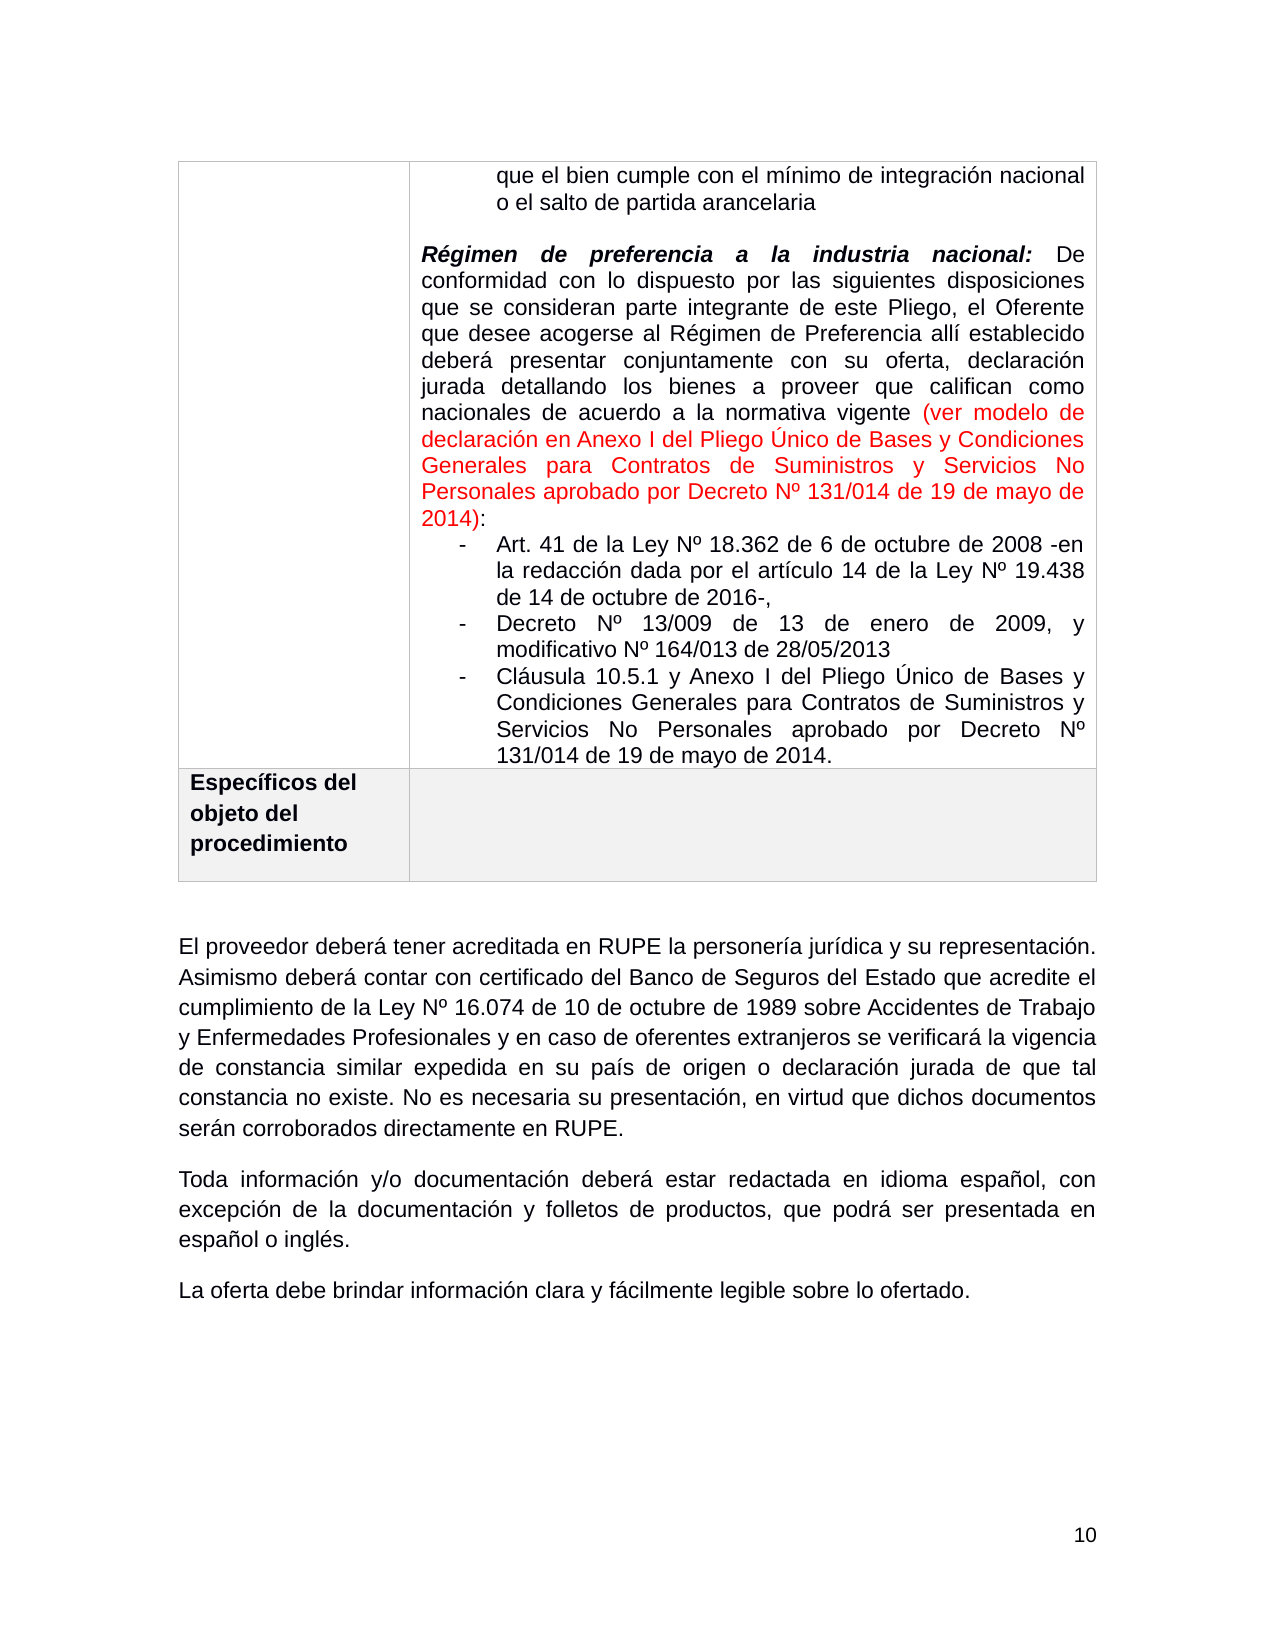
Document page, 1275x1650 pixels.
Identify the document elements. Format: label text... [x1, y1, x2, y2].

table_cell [179, 162, 409, 768]
text Toda información y/o documentación deberá estar redactada en idioma español, con excepción de la documentación y folletos de productos, que podrá ser presentada en español o inglés. [178, 1166, 1097, 1252]
table_cell [410, 769, 1096, 881]
text La oferta debe brindar información clara y fácilmente legible sobre lo ofertado. [178, 1277, 1097, 1303]
table_cell Específicos del objeto del procedimiento [179, 769, 409, 881]
text El proveedor deberá tener acreditada en RUPE la personería jurídica y su representación. Asimismo deberá contar con certificado del Banco de Seguros del Estado que acredite el cumplimiento de la Ley Nº 16.074 de 10 de octubre de 1989 sobre Accidentes de Trabajo y Enfermedades Profesionales y en caso de oferentes extranjeros se verificará la vigencia de constancia similar expedida en su país de origen o declaración jurada de que tal constancia no existe. No es necesaria su presentación, en virtud que dichos documentos serán corroborados directamente en RUPE. [178, 933, 1097, 1141]
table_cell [410, 162, 1096, 768]
